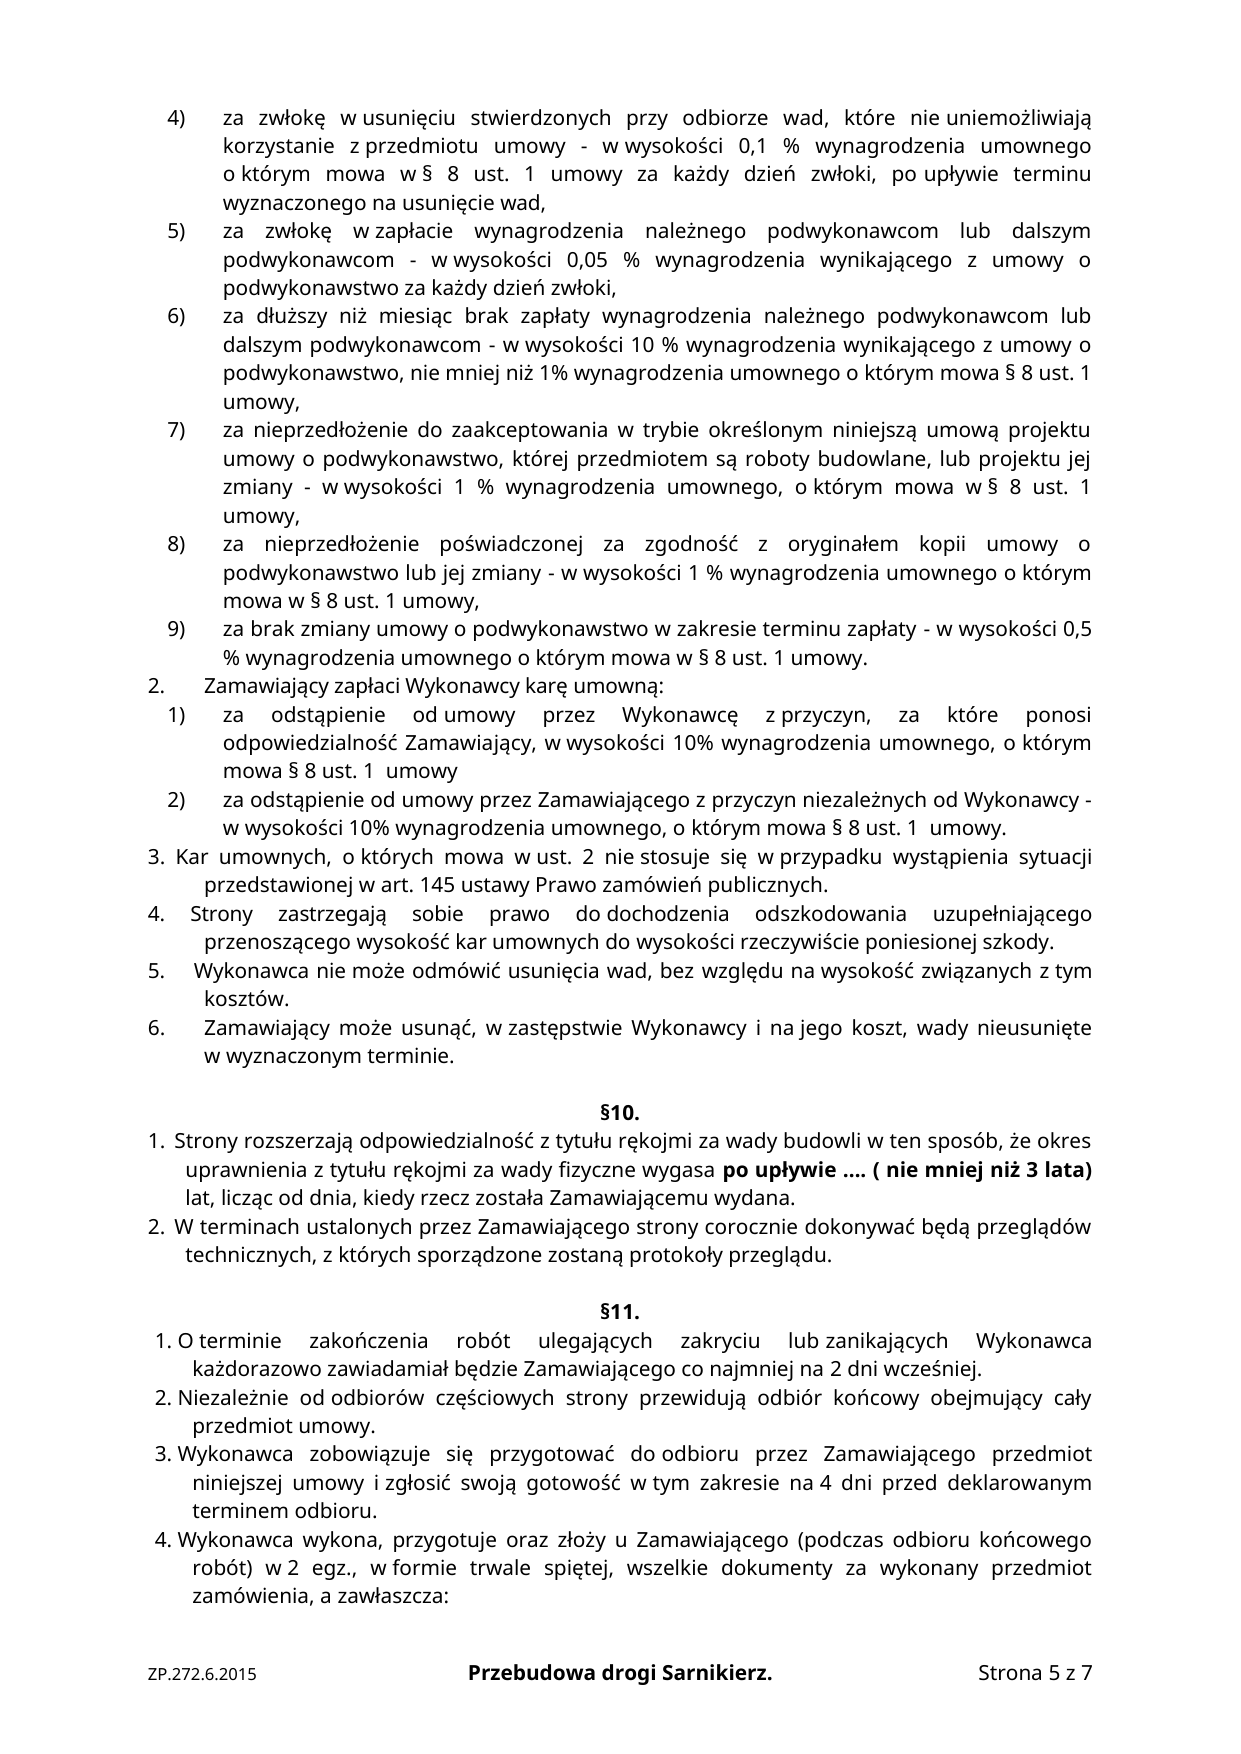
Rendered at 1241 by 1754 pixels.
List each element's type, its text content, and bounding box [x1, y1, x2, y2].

list za odstąpienie od umowy przez Zamawiającego z przyczyn niezależnych od Wykonawcy - w wysokości 10% wynagrodzenia umownego, o którym mowa § 8 ust. 1 umowy. [185, 785, 1092, 842]
list za nieprzedłożenie poświadczonej za zgodność z oryginałem kopii umowy o podwykonawstwo lub jej zmiany - w wysokości 1 % wynagrodzenia umownego o którym mowa w § 8 ust. 1 umowy, [185, 529, 1092, 614]
list za odstąpienie od umowy przez Wykonawcę z przyczyn, za które ponosi odpowiedzialność Zamawiający, w wysokości 10% wynagrodzenia umownego, o którym mowa § 8 ust. 1 umowy [185, 700, 1092, 785]
list Wykonawca zobowiązuje się przygotować do odbioru przez Zamawiającego przedmiot niniejszej umowy i zgłosić swoją gotowość w tym zakresie na 4 dni przed deklarowanym terminem odbioru. [154, 1439, 1092, 1525]
list za zwłokę w zapłacie wynagrodzenia należnego podwykonawcom lub dalszym podwykonawcom - w wysokości 0,05 % wynagrodzenia wynikającego z umowy o podwykonawstwo za każdy dzień zwłoki, [185, 216, 1092, 302]
list W terminach ustalonych przez Zamawiającego strony corocznie dokonywać będą przeglądów technicznych, z których sporządzone zostaną protokoły przeglądu. [148, 1212, 1092, 1269]
text 6. Zamawiający może usunąć, w zastępstwie Wykonawcy i na jego koszt, wady nieusunięte w wyznaczonym terminie. [148, 1013, 1092, 1069]
text 3. Kar umownych, o których mowa w ust. 2 nie stosuje się w przypadku wystąpienia sytuacji przedstawionej w art. 145 ustawy Prawo zamówień publicznych. [148, 842, 1092, 899]
list za zwłokę w usunięciu stwierdzonych przy odbiorze wad, które nie uniemożliwiają korzystanie z przedmiotu umowy - w wysokości 0,1 % wynagrodzenia umownego o którym mowa w § 8 ust. 1 umowy za każdy dzień zwłoki, po upływie terminu wyznaczonego na usunięcie wad, [185, 103, 1092, 216]
text 2. Zamawiający zapłaci Wykonawcy karę umowną: [148, 671, 1092, 700]
list O terminie zakończenia robót ulegających zakryciu lub zanikających Wykonawca każdorazowo zawiadamiał będzie Zamawiającego co najmniej na 2 dni wcześniej. [154, 1326, 1092, 1383]
text 4. Strony zastrzegają sobie prawo do dochodzenia odszkodowania uzupełniającego przenoszącego wysokość kar umownych do wysokości rzeczywiście poniesionej szkody. [148, 899, 1092, 956]
text §10. [148, 1098, 1092, 1127]
list za brak zmiany umowy o podwykonawstwo w zakresie terminu zapłaty - w wysokości 0,5 % wynagrodzenia umownego o którym mowa w § 8 ust. 1 umowy. [185, 614, 1092, 671]
list Wykonawca wykona, przygotuje oraz złoży u Zamawiającego (podczas odbioru końcowego robót) w 2 egz., w formie trwale spiętej, wszelkie dokumenty za wykonany przedmiot zamówienia, a zawłaszcza: [154, 1525, 1092, 1610]
text 5. Wykonawca nie może odmówić usunięcia wad, bez względu na wysokość związanych z tym kosztów. [148, 956, 1092, 1013]
list za dłuższy niż miesiąc brak zapłaty wynagrodzenia należnego podwykonawcom lub dalszym podwykonawcom - w wysokości 10 % wynagrodzenia wynikającego z umowy o podwykonawstwo, nie mniej niż 1% wynagrodzenia umownego o którym mowa § 8 ust. 1 umowy, [185, 302, 1092, 415]
text §11. [148, 1297, 1092, 1326]
list Niezależnie od odbiorów częściowych strony przewidują odbiór końcowy obejmujący cały przedmiot umowy. [154, 1383, 1092, 1439]
list za nieprzedłożenie do zaakceptowania w trybie określonym niniejszą umową projektu umowy o podwykonawstwo, której przedmiotem są roboty budowlane, lub projektu jej zmiany - w wysokości 1 % wynagrodzenia umownego, o którym mowa w § 8 ust. 1 umowy, [185, 415, 1092, 529]
list Strony rozszerzają odpowiedzialność z tytułu rękojmi za wady budowli w ten sposób, że okres uprawnienia z tytułu rękojmi za wady fizyczne wygasa po upływie …. ( nie mniej niż 3 lata) lat, licząc od dnia, kiedy rzecz została Zamawiającemu wydana. [148, 1127, 1092, 1212]
